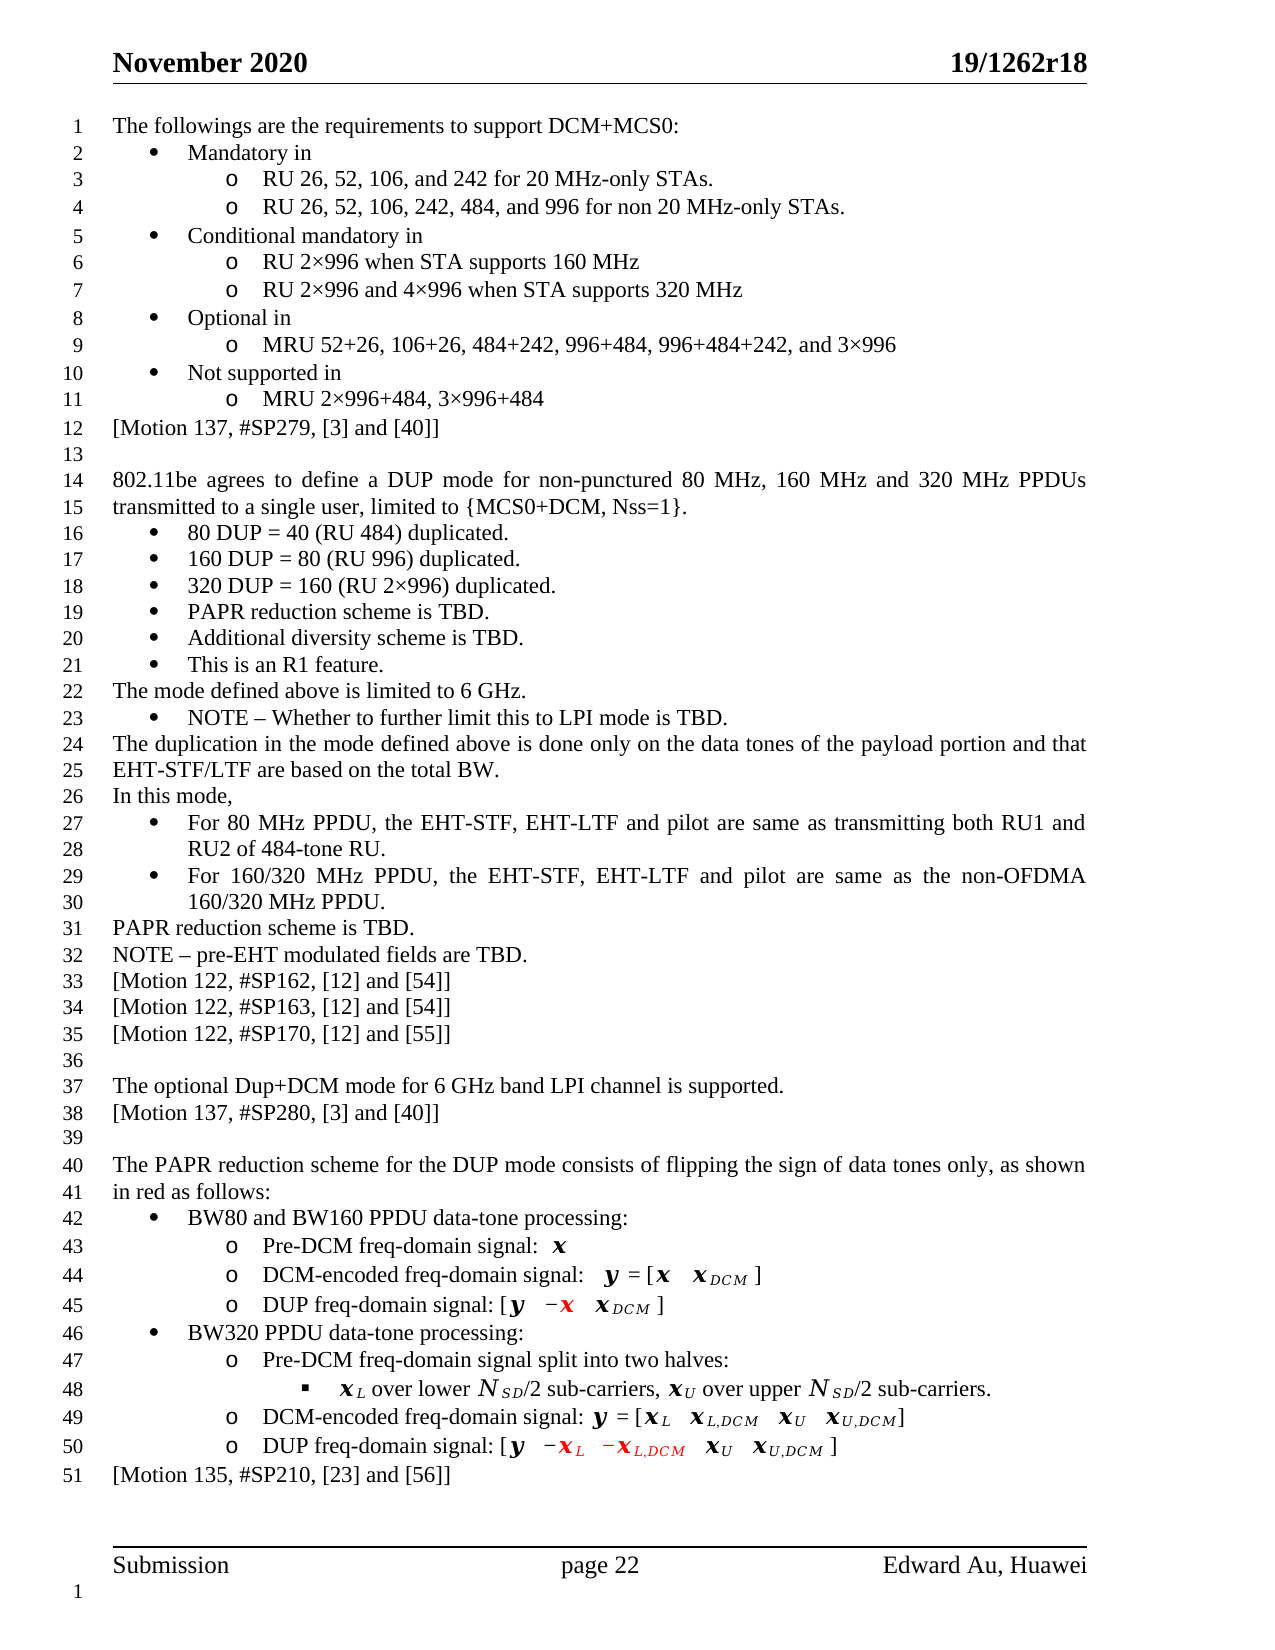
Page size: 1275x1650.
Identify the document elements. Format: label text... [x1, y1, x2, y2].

list For 80 MHz PPDU, the EHT-STF, EHT-LTF and pilot are same as transmitting both RU1 and RU2 of 484-tone RU. [150, 809, 1087, 862]
list Mandatory in [150, 139, 1087, 165]
list Optional in [150, 304, 1087, 331]
text [Motion 122, #SP162, and ] [112, 967, 1087, 993]
text 802.11be agrees to define a DUP mode for non-punctured 80 MHz, 160 MHz and 320 MHz PPDUs transmitted to a single user, limited to {MCS0+DCM, Nss=1}. [112, 466, 1087, 519]
text [Motion 135, #SP210, and ] [112, 1461, 1087, 1487]
list This is an R1 feature. [150, 651, 1087, 677]
list DUP freq-domain signal: [𝒚 −𝒙𝐿 −𝒙𝐿,𝐷𝐶𝑀 𝒙𝑈 𝒙𝑈,𝐷𝐶𝑀 ] [225, 1431, 1087, 1461]
text The optional Dup+DCM mode for 6 GHz band LPI channel is supported. [112, 1072, 1087, 1099]
text PAPR reduction scheme is TBD. [112, 914, 1087, 941]
list 320 DUP = 160 (RU 2×996) duplicated. [150, 572, 1087, 598]
text NOTE – pre-EHT modulated fields are TBD. [112, 941, 1087, 967]
text The followings are the requirements to support DCM+MCS0: [112, 112, 1087, 139]
list BW80 and BW160 PPDU data-tone processing: [150, 1204, 1087, 1231]
text The PAPR reduction scheme for the DUP mode consists of flipping the sign of data tones only, as shown in red as follows: [112, 1152, 1087, 1204]
list For 160/320 MHz PPDU, the EHT-STF, EHT-LTF and pilot are same as the non-OFDMA 160/320 MHz PPDU. [150, 862, 1087, 914]
list RU 2×996 when STA supports 160 MHz [225, 248, 1087, 276]
list Pre-DCM freq-domain signal: 𝒙 [225, 1231, 1087, 1260]
text [Motion 137, #SP280, and ] [112, 1099, 1087, 1125]
list MRU 52+26, 106+26, 484+242, 996+484, 996+484+242, and 3×996 [225, 331, 1087, 359]
list BW320 PPDU data-tone processing: [150, 1319, 1087, 1346]
text The mode defined above is limited to 6 GHz. [112, 677, 1087, 703]
text [Motion 122, #SP163, and ] [112, 993, 1087, 1020]
list DUP freq-domain signal: [𝒚 −𝒙 𝒙𝐷𝐶𝑀 ] [225, 1290, 1087, 1319]
list Conditional mandatory in [150, 222, 1087, 248]
list RU 2×996 and 4×996 when STA supports 320 MHz [225, 276, 1087, 304]
text [Motion 137, #SP279, and ] [112, 414, 1087, 440]
list 80 DUP = 40 (RU 484) duplicated. [150, 519, 1087, 545]
list MRU 2×996+484, 3×996+484 [225, 385, 1087, 414]
list RU 26, 52, 106, and 242 for 20 MHz-only STAs. [225, 165, 1087, 193]
text The duplication in the mode defined above is done only on the data tones of the payload portion and that EHT-STF/LTF are based on the total BW. [112, 730, 1087, 783]
text [Motion 122, #SP170, and ] [112, 1020, 1087, 1046]
list Pre-DCM freq-domain signal split into two halves: [225, 1346, 1087, 1374]
list 𝒙𝐿 over lower 𝑁𝑆𝐷/2 sub-carriers, 𝒙𝑈 over upper 𝑁𝑆𝐷/2 sub-carriers. [300, 1374, 1087, 1402]
list RU 26, 52, 106, 242, 484, and 996 for non 20 MHz-only STAs. [225, 193, 1087, 222]
text In this mode, [112, 783, 1087, 809]
list NOTE – Whether to further limit this to LPI mode is TBD. [150, 703, 1087, 730]
list PAPR reduction scheme is TBD. [150, 598, 1087, 624]
list DCM-encoded freq-domain signal: 𝒚 = [𝒙𝐿 𝒙𝐿,𝐷𝐶𝑀 𝒙𝑈 𝒙𝑈,𝐷𝐶𝑀] [225, 1402, 1087, 1431]
list Additional diversity scheme is TBD. [150, 624, 1087, 651]
list DCM-encoded freq-domain signal: 𝒚 = [𝒙 𝒙𝐷𝐶𝑀 ] [225, 1260, 1087, 1290]
list 160 DUP = 80 (RU 996) duplicated. [150, 545, 1087, 572]
list Not supported in [150, 359, 1087, 385]
